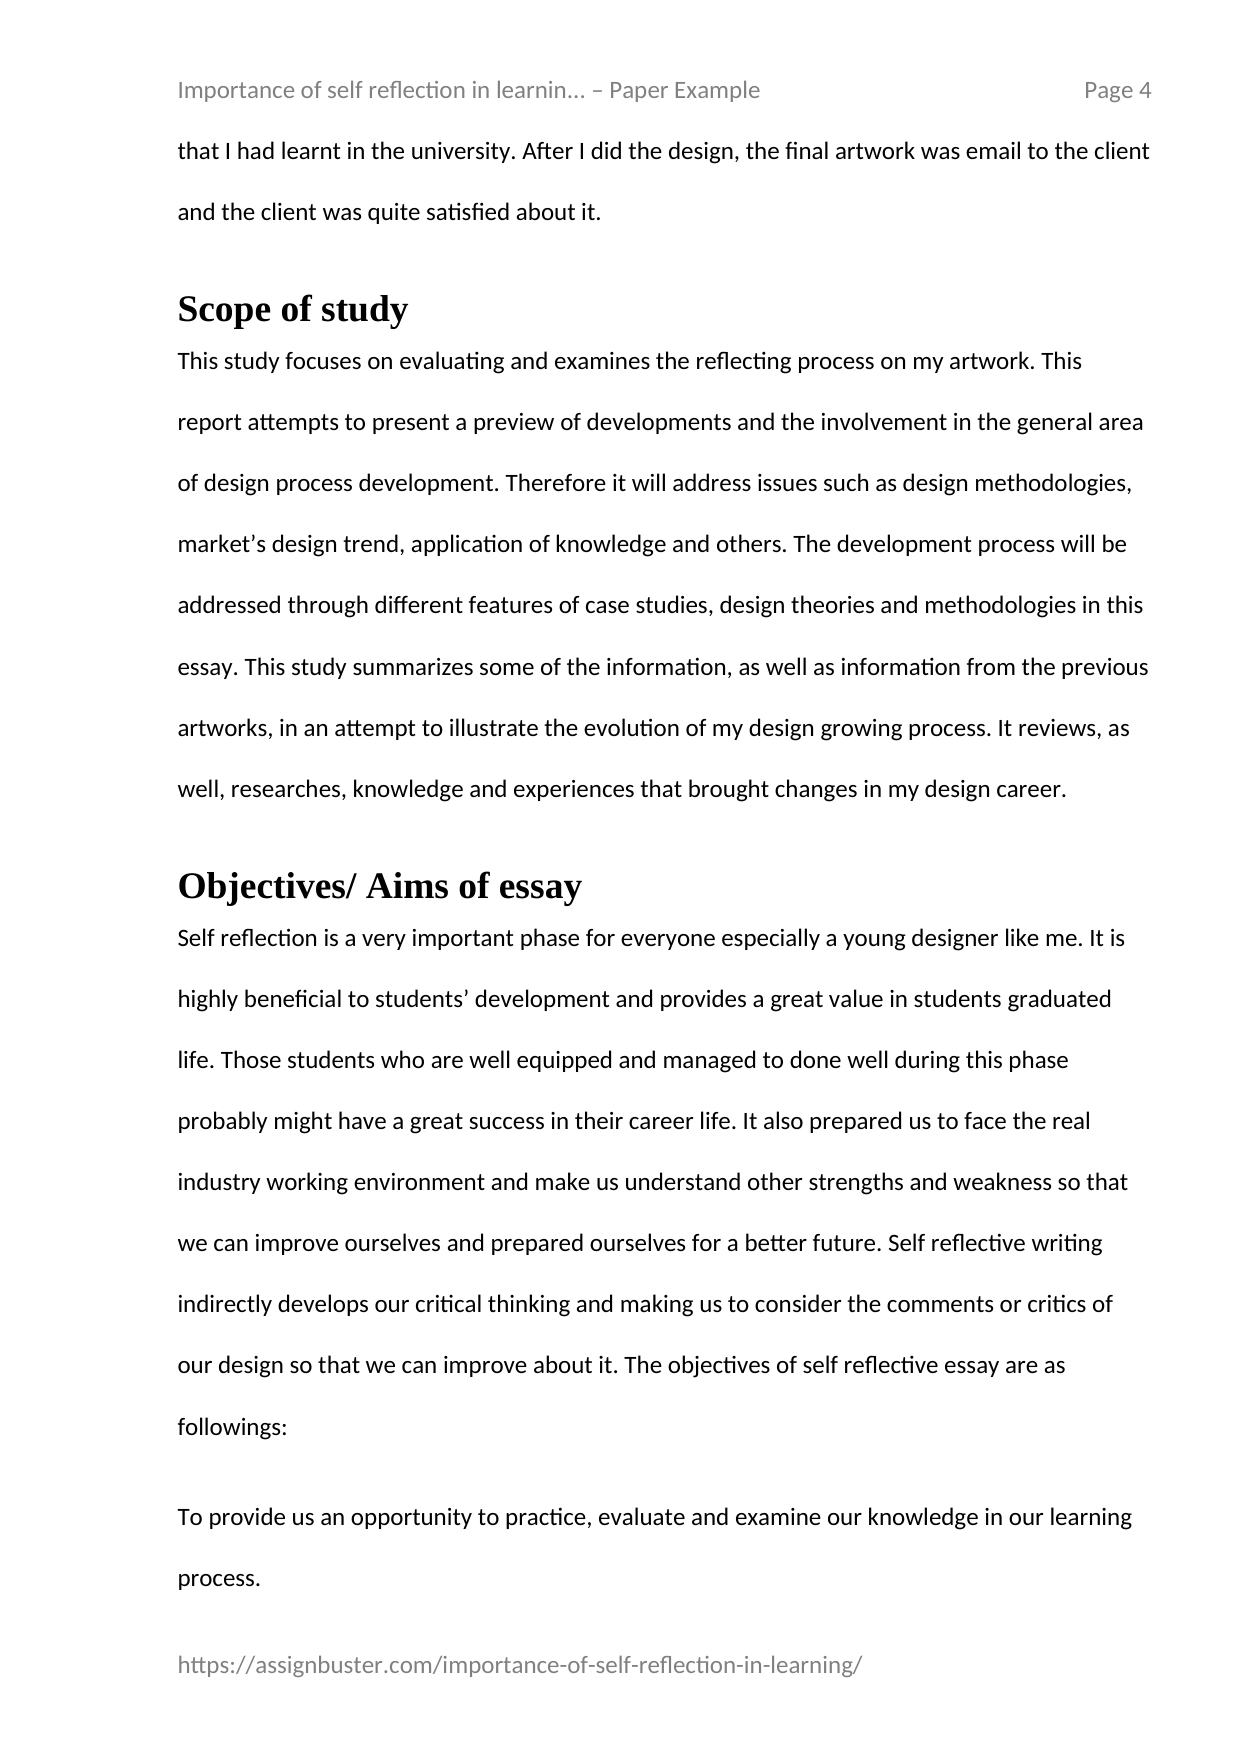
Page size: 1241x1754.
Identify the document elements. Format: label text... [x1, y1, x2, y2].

text This study focuses on evaluating and examines the reflecting process on my artwork. This report attempts to present a preview of developments and the involvement in the general area of design process development. Therefore it will address issues such as design methodologies, market’s design trend, application of knowledge and others. The development process will be addressed through different features of case studies, design theories and methodologies in this essay. This study summarizes some of the information, as well as information from the previous artworks, in an attempt to illustrate the evolution of my design growing process. It reviews, as well, researches, knowledge and experiences that brought changes in my design career. [177, 345, 1152, 803]
subtitle Objectives/ Aims of essay [177, 863, 1152, 906]
subtitle Scope of study [177, 286, 1152, 329]
text To provide us an opportunity to practice, evaluate and examine our knowledge in our learning process. [177, 1501, 1152, 1593]
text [177, 135, 1152, 226]
text Self reflection is a very important phase for everyone especially a young designer like me. It is highly beneficial to students’ development and provides a great value in students graduated life. Those students who are well equipped and managed to done well during this phase probably might have a great success in their career life. It also prepared us to face the real industry working environment and make us understand other strengths and weakness so that we can improve ourselves and prepared ourselves for a better future. Self reflective writing indirectly develops our critical thinking and making us to consider the comments or critics of our design so that we can improve about it. The objectives of self reflective essay are as followings: [177, 922, 1152, 1441]
